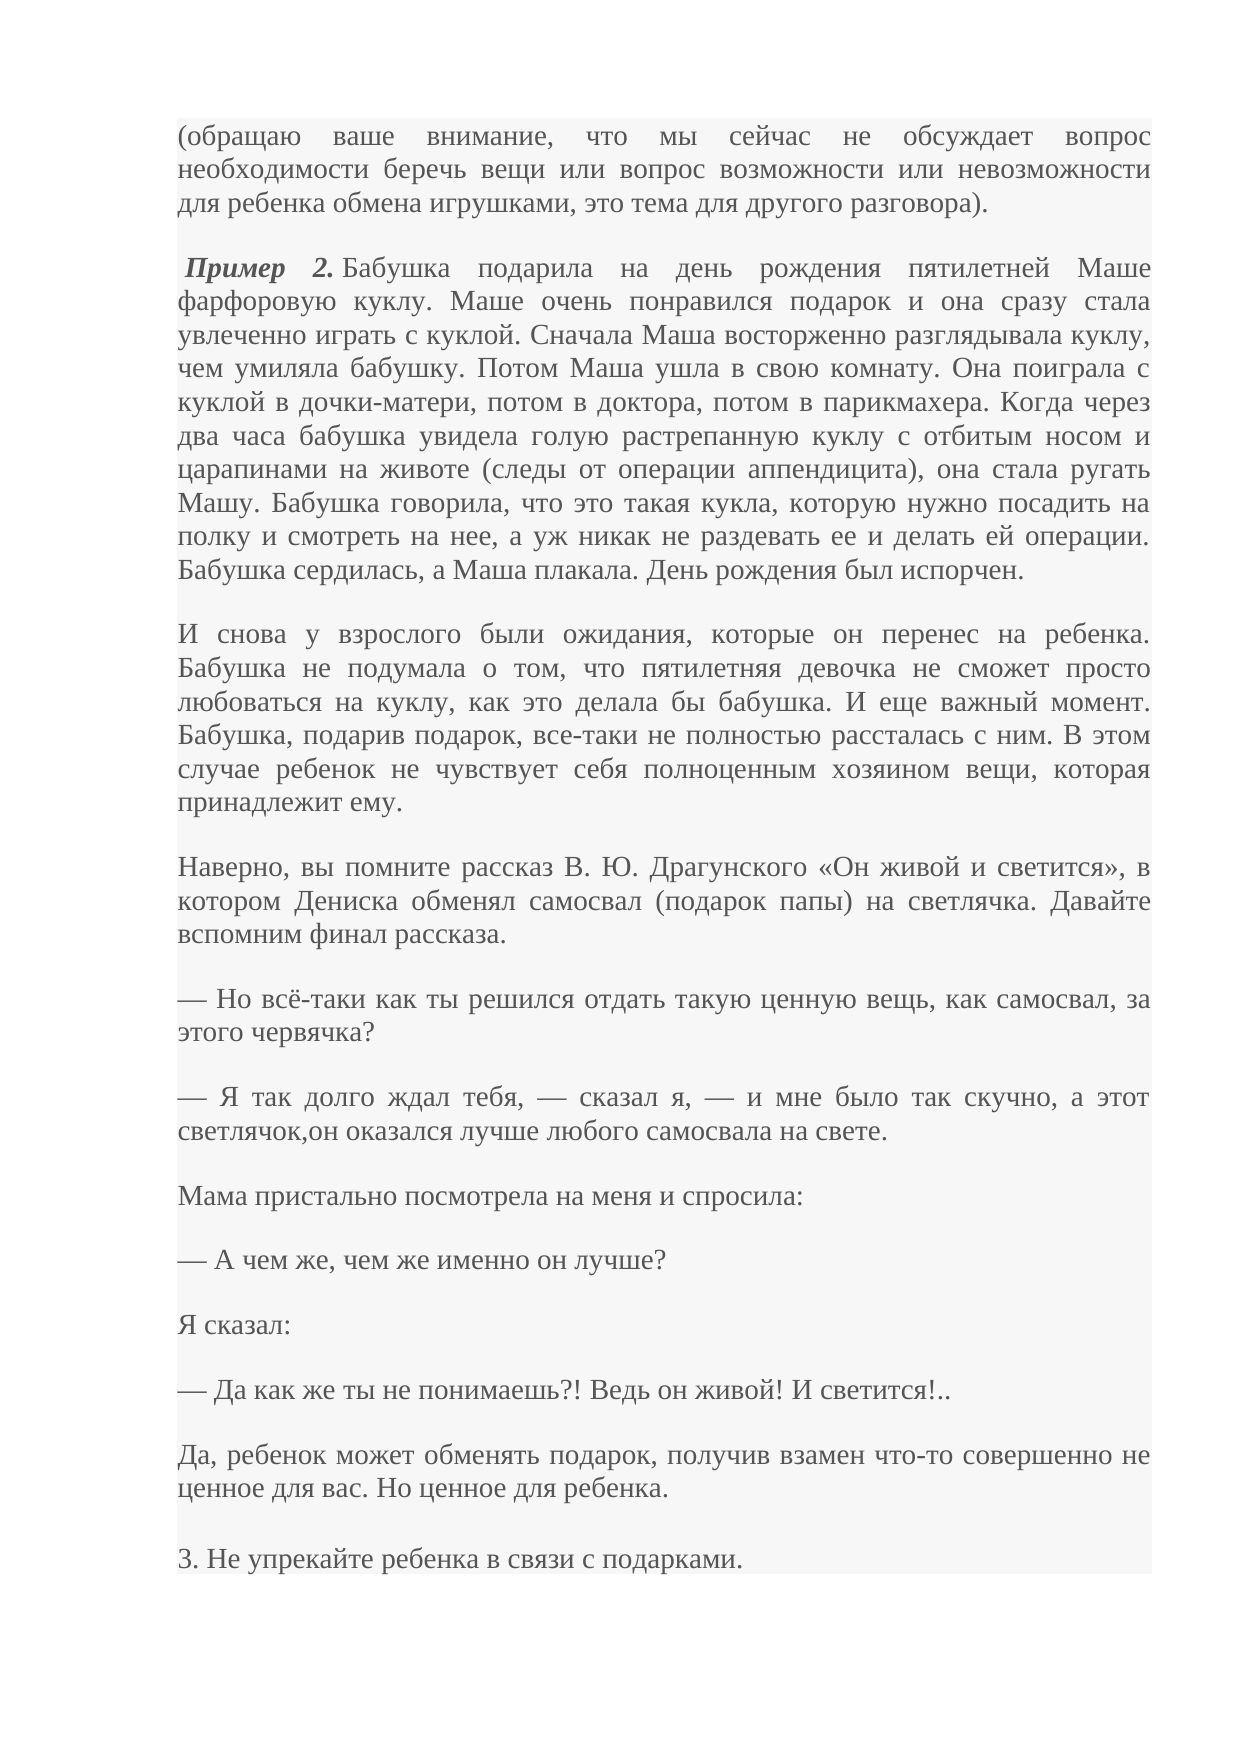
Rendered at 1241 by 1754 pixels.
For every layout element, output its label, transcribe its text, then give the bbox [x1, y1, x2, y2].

text Я сказал: [177, 1307, 1152, 1341]
text Пример 2. Бабушка подарила на день рождения пятилетней Маше фарфоровую куклу. Маше очень понравился подарок и она сразу стала увлеченно играть с куклой. Сначала Маша восторженно разглядывала куклу, чем умиляла бабушку. Потом Маша ушла в свою комнату. Она поиграла с куклой в дочки-матери, потом в доктора, потом в парикмахера. Когда через два часа бабушка увидела голую растрепанную куклу с отбитым носом и царапинами на животе (следы от операции аппендицита), она стала ругать Машу. Бабушка говорила, что это такая кукла, которую нужно посадить на полку и смотреть на нее, а уж никак не раздевать ее и делать ей операции. Бабушка сердилась, а Маша плакала. День рождения был испорчен. [177, 250, 1152, 585]
text — Но всё-таки как ты решился отдать такую ценную вещь, как самосвал, за этого червячка? [177, 981, 1152, 1048]
text 3. Не упрекайте ребенка в связи с подарками. [177, 1535, 1152, 1574]
text — Да как же ты не понимаешь?! Ведь он живой! И светится!.. [177, 1372, 1152, 1406]
text Мама пристально посмотрела на меня и спросила: [177, 1178, 1152, 1211]
text — Я так долго ждал тебя, — сказал я, — и мне было так скучно, а этот светлячок,он оказался лучше любого самосвала на свете. [177, 1079, 1152, 1146]
text Наверно, вы помните рассказ В. Ю. Драгунского «Он живой и светится», в котором Дениска обменял самосвал (подарок папы) на светлячка. Давайте вспомним финал рассказа. [177, 849, 1152, 950]
text — А чем же, чем же именно он лучше? [177, 1242, 1152, 1276]
text Да, ребенок может обменять подарок, получив взамен что-то совершенно не ценное для вас. Но ценное для ребенка. [177, 1437, 1152, 1504]
text (обращаю ваше внимание, что мы сейчас не обсуждает вопрос необходимости беречь вещи или вопрос возможности или невозможности для ребенка обмена игрушками, это тема для другого разговора). [177, 118, 1152, 219]
text И снова у взрослого были ожидания, которые он перенес на ребенка. Бабушка не подумала о том, что пятилетняя девочка не сможет просто любоваться на куклу, как это делала бы бабушка. И еще важный момент. Бабушка, подарив подарок, все-таки не полностью рассталась с ним. В этом случае ребенок не чувствует себя полноценным хозяином вещи, которая принадлежит ему. [177, 617, 1152, 818]
